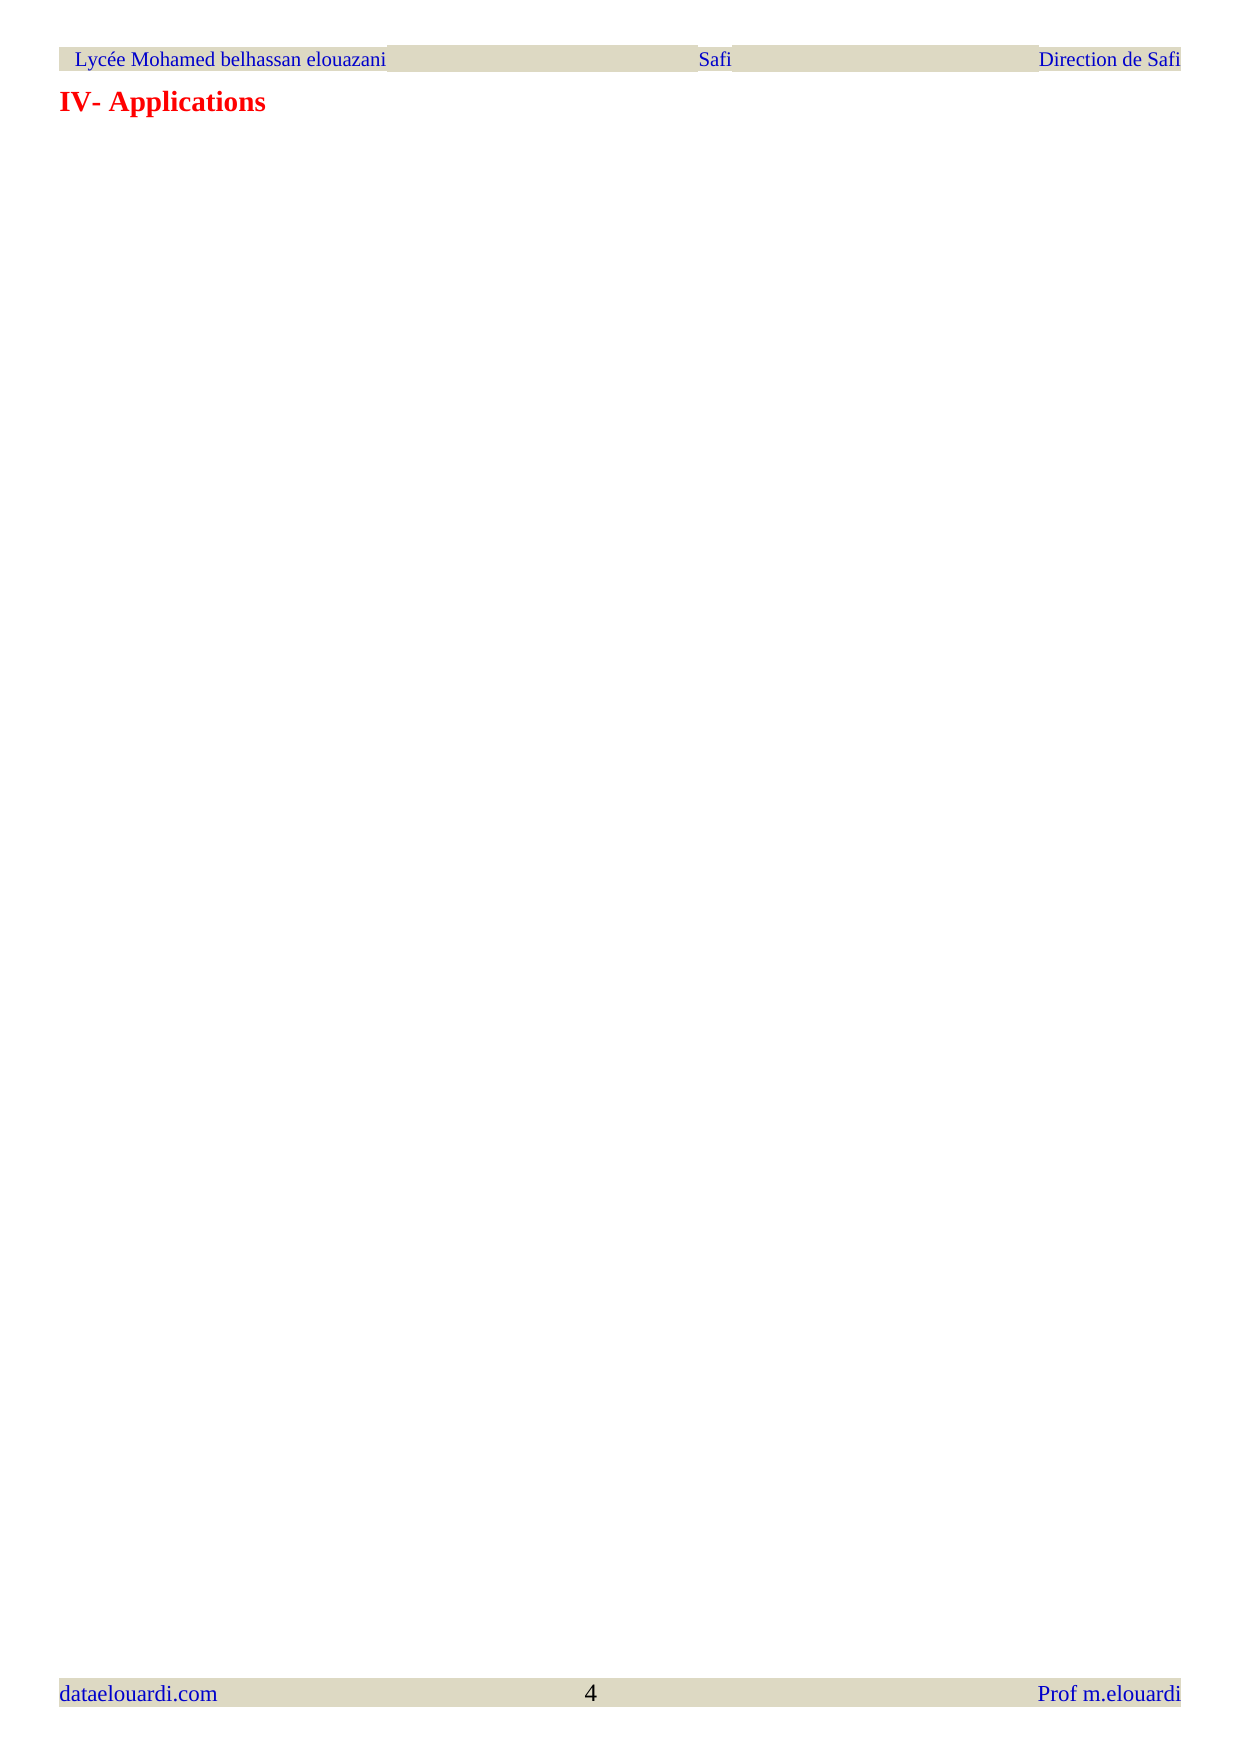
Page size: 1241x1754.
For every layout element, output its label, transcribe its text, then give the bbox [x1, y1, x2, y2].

text IV- Applications [59, 84, 1181, 117]
